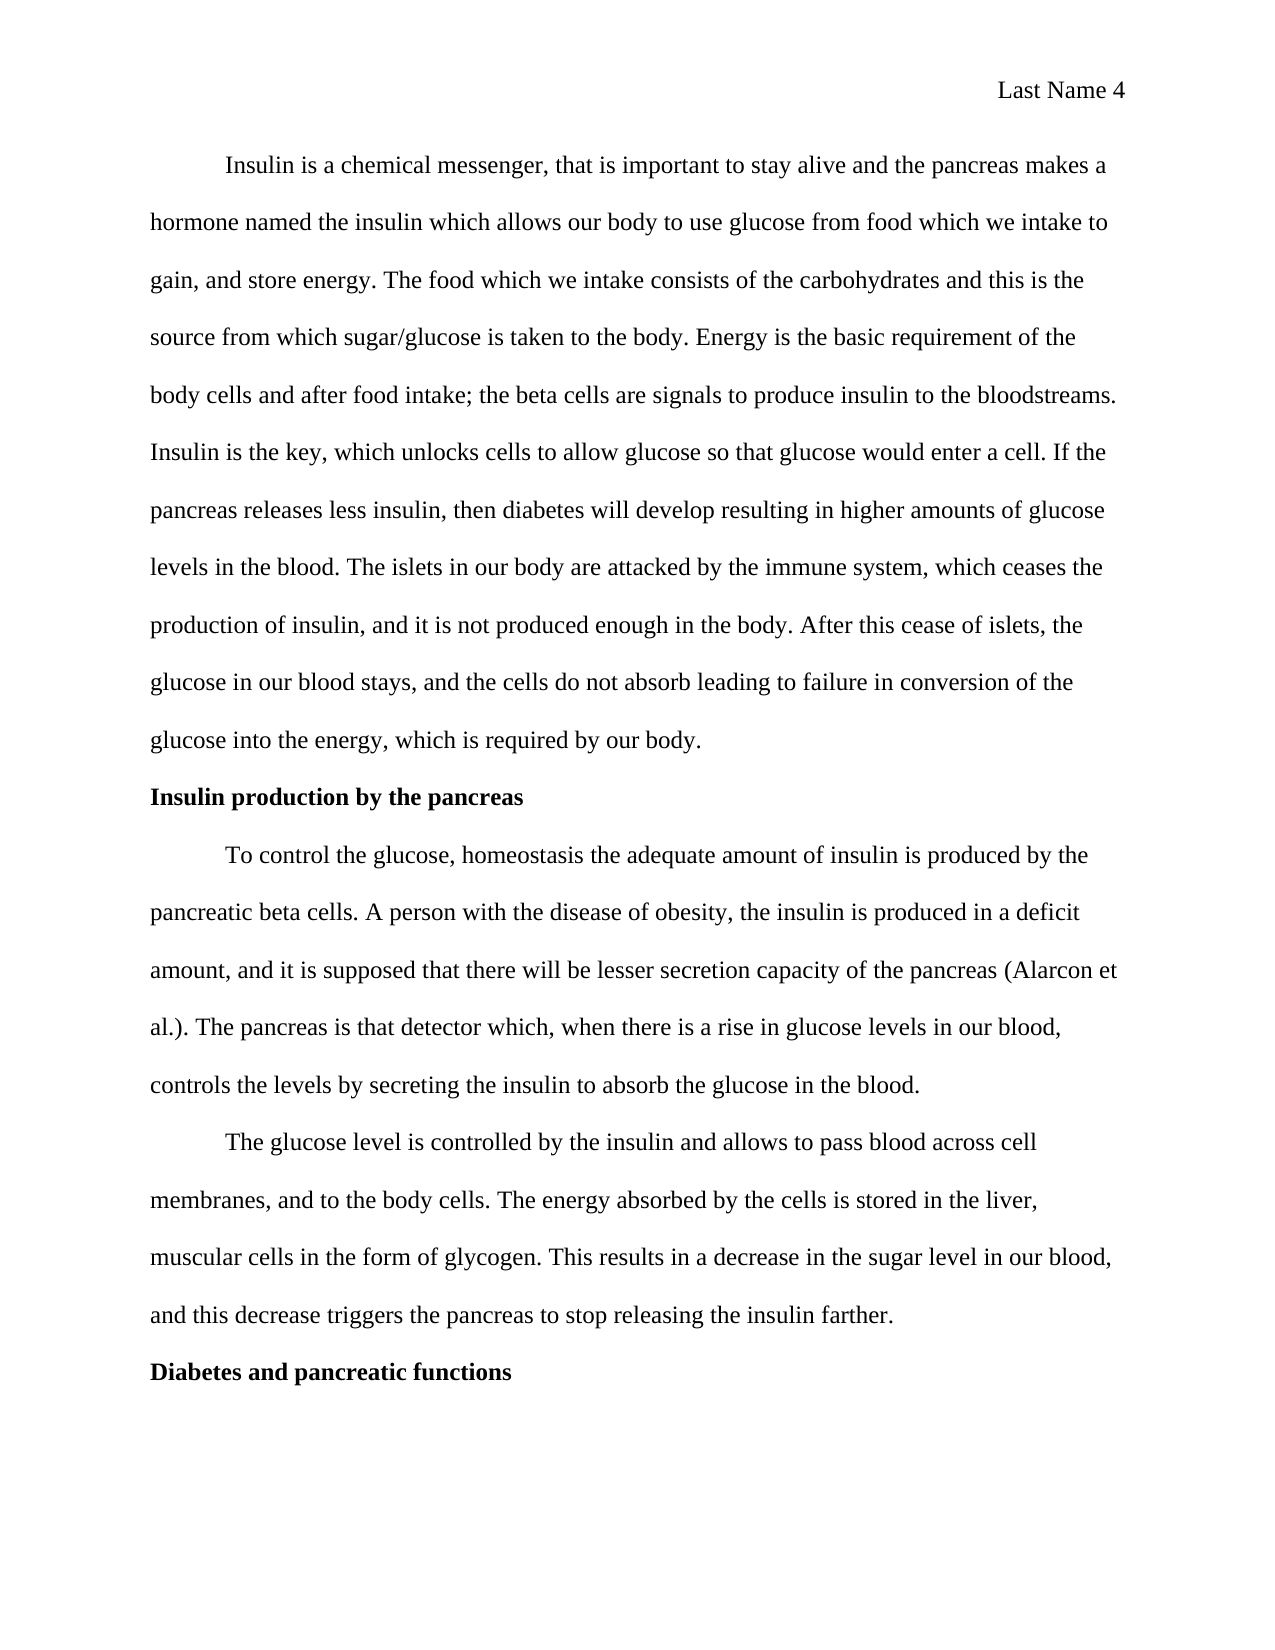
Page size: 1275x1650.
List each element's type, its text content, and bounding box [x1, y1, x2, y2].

text To control the glucose, homeostasis the adequate amount of insulin is produced by the pancreatic beta cells. A person with the disease of obesity, the insulin is produced in a deficit amount, and it is supposed that there will be lesser secretion capacity of the pancreas (Alarcon et al.). The pancreas is that detector which, when there is a rise in glucose levels in our blood, controls the levels by secreting the insulin to absorb the glucose in the blood. [150, 840, 1125, 1099]
text Diabetes and pancreatic functions [150, 1357, 1125, 1386]
text Insulin is a chemical messenger, that is important to stay alive and the pancreas makes a hormone named the insulin which allows our body to use glucose from food which we intake to gain, and store energy. The food which we intake consists of the carbohydrates and this is the source from which sugar/glucose is taken to the body. Energy is the basic requirement of the body cells and after food intake; the beta cells are signals to produce insulin to the bloodstreams. Insulin is the key, which unlocks cells to allow glucose so that glucose would enter a cell. If the pancreas releases less insulin, then diabetes will develop resulting in higher amounts of glucose levels in the blood. The islets in our body are attacked by the immune system, which ceases the production of insulin, and it is not produced enough in the body. After this cease of islets, the glucose in our blood stays, and the cells do not absorb leading to failure in conversion of the glucose into the energy, which is required by our body. [150, 150, 1125, 754]
text The glucose level is controlled by the insulin and allows to pass blood across cell membranes, and to the body cells. The energy absorbed by the cells is stored in the liver, muscular cells in the form of glycogen. This results in a decrease in the sugar level in our blood, and this decrease triggers the pancreas to stop releasing the insulin farther. [150, 1127, 1125, 1329]
text Insulin production by the pancreas [150, 782, 1125, 811]
